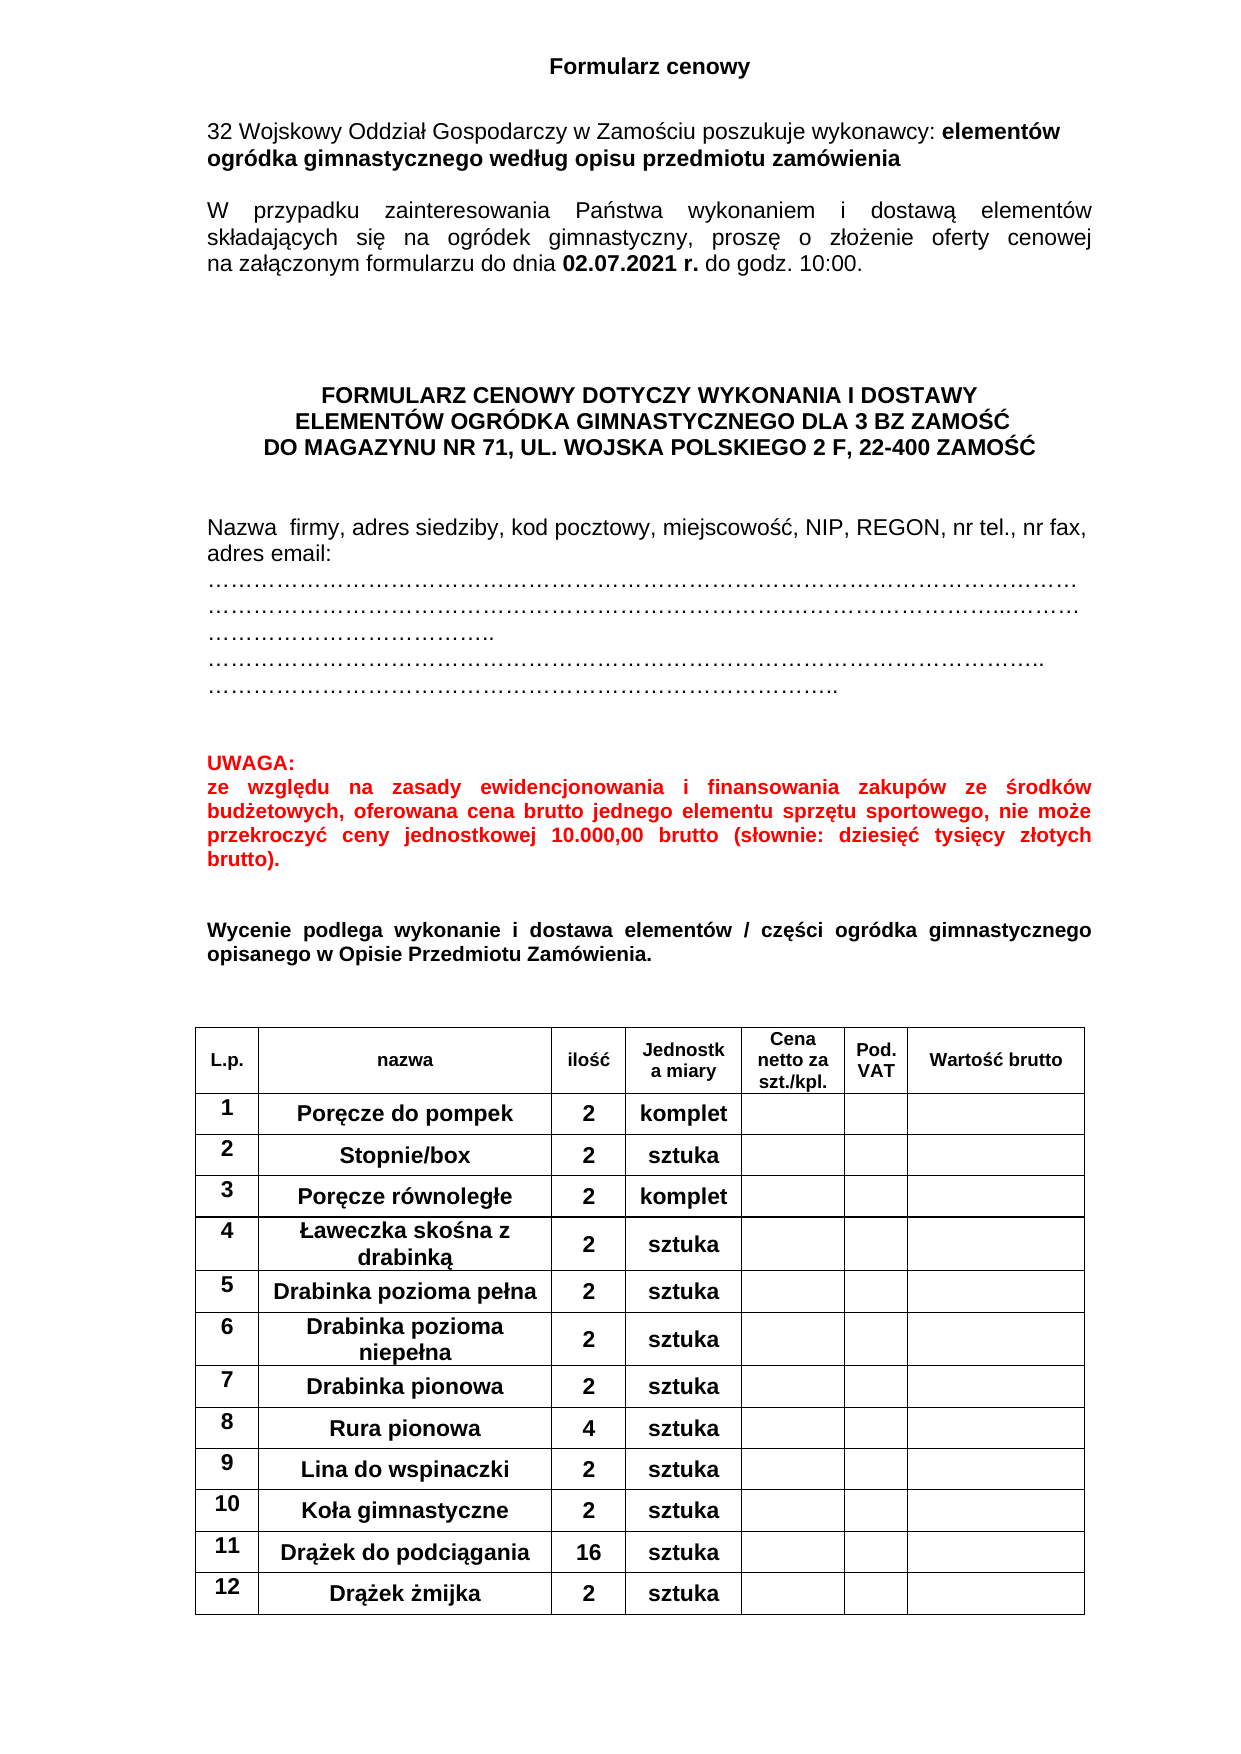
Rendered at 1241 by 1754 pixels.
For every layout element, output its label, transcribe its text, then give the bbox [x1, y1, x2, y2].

table_cell sztuka [626, 1218, 741, 1270]
table_cell [908, 1313, 1084, 1365]
table_cell [845, 1271, 907, 1312]
table_cell sztuka [626, 1366, 741, 1407]
table_cell [845, 1313, 907, 1365]
table_cell [908, 1532, 1084, 1572]
table_cell 12 [196, 1573, 258, 1613]
table_cell 1 [196, 1094, 258, 1134]
table_cell Ławeczka skośna z drabinką [259, 1218, 551, 1270]
table_cell komplet [626, 1094, 741, 1134]
table_cell Poręcze równoległe [259, 1176, 551, 1216]
text ELEMENTÓW OGRÓDKA GIMNASTYCZNEGO DLA 3 BZ ZAMOŚĆ [207, 408, 1092, 434]
table_cell [845, 1408, 907, 1448]
table_cell 7 [196, 1366, 258, 1407]
table_cell 2 [552, 1366, 625, 1407]
table_cell 2 [552, 1313, 625, 1365]
table_cell 4 [196, 1218, 258, 1270]
table_cell [845, 1218, 907, 1270]
table_header nazwa [259, 1028, 551, 1092]
table_cell [908, 1271, 1084, 1312]
table_cell Rura pionowa [259, 1408, 551, 1448]
table_header ilość [552, 1028, 625, 1092]
table_cell 3 [196, 1176, 258, 1216]
table_cell [845, 1366, 907, 1407]
table_cell [845, 1135, 907, 1175]
table_header L.p. [196, 1028, 258, 1092]
table_cell [845, 1573, 907, 1613]
table_cell 9 [196, 1449, 258, 1489]
table_cell 2 [552, 1449, 625, 1489]
table_cell [908, 1176, 1084, 1216]
table_cell Poręcze do pompek [259, 1094, 551, 1134]
table_cell Koła gimnastyczne [259, 1490, 551, 1531]
table_cell [908, 1366, 1084, 1407]
table_header Cena netto za szt./kpl. [742, 1028, 844, 1092]
table_cell [742, 1218, 844, 1270]
table_cell sztuka [626, 1271, 741, 1312]
table_cell 8 [196, 1408, 258, 1448]
table_cell 5 [196, 1271, 258, 1312]
table_cell sztuka [626, 1532, 741, 1572]
table_cell [908, 1449, 1084, 1489]
table_cell sztuka [626, 1449, 741, 1489]
table_cell [845, 1532, 907, 1572]
table_cell [742, 1490, 844, 1531]
table_cell [908, 1490, 1084, 1531]
table_cell 2 [552, 1271, 625, 1312]
table_cell [845, 1176, 907, 1216]
table_header Wartość brutto [908, 1028, 1084, 1092]
table_cell 4 [552, 1408, 625, 1448]
text 32 Wojskowy Oddział Gospodarczy w Zamościu poszukuje wykonawcy: elementów ogródka gimnastycznego według opisu przedmiotu zamówienia [207, 118, 1092, 171]
table_cell Lina do wspinaczki [259, 1449, 551, 1489]
table_cell [908, 1408, 1084, 1448]
table_cell [742, 1313, 844, 1365]
table_cell [742, 1532, 844, 1572]
table_cell sztuka [626, 1313, 741, 1365]
table_cell [742, 1135, 844, 1175]
table_cell [742, 1176, 844, 1216]
table_cell sztuka [626, 1408, 741, 1448]
table_cell 2 [552, 1573, 625, 1613]
table_cell [742, 1271, 844, 1312]
table_cell [908, 1135, 1084, 1175]
table_cell [845, 1490, 907, 1531]
table_cell 2 [552, 1490, 625, 1531]
table_cell Drabinka pozioma pełna [259, 1271, 551, 1312]
table_cell [908, 1218, 1084, 1270]
table_cell Drążek do podciągania [259, 1532, 551, 1572]
text Wycenie podlega wykonanie i dostawa elementów / części ogródka gimnastycznego opisanego w Opisie Przedmiotu Zamówienia. [207, 918, 1092, 966]
table_cell 6 [196, 1313, 258, 1365]
table_cell 10 [196, 1490, 258, 1531]
table_cell 2 [552, 1176, 625, 1216]
table_cell [908, 1094, 1084, 1134]
table_cell sztuka [626, 1135, 741, 1175]
table_cell 11 [196, 1532, 258, 1572]
text W przypadku zainteresowania Państwa wykonaniem i dostawą elementów składających się na ogródek gimnastyczny, proszę o złożenie oferty cenowej na załączonym formularzu do dnia 02.07.2021 r. do godz. 10:00. [207, 197, 1092, 276]
table_cell Drabinka pionowa [259, 1366, 551, 1407]
table_cell 2 [196, 1135, 258, 1175]
table_cell Drabinka pozioma niepełna [259, 1313, 551, 1365]
table_cell [845, 1094, 907, 1134]
table_header Pod. VAT [845, 1028, 907, 1092]
text DO MAGAZYNU NR 71, UL. WOJSKA POLSKIEGO 2 F, 22-400 ZAMOŚĆ [207, 434, 1092, 461]
table_cell [742, 1573, 844, 1613]
table_cell sztuka [626, 1573, 741, 1613]
table_cell [908, 1573, 1084, 1613]
table_cell [742, 1449, 844, 1489]
table_cell 2 [552, 1135, 625, 1175]
text ze względu na zasady ewidencjonowania i finansowania zakupów ze środków budżetowych, oferowana cena brutto jednego elementu sprzętu sportowego, nie może przekroczyć ceny jednostkowej 10.000,00 brutto (słownie: dziesięć tysięcy złotych brutto). [207, 774, 1092, 870]
text UWAGA: [207, 751, 1092, 774]
table_cell 2 [552, 1094, 625, 1134]
table_header Jednostka miary [626, 1028, 741, 1092]
table_cell [845, 1449, 907, 1489]
table_cell [742, 1408, 844, 1448]
table_cell [742, 1094, 844, 1134]
text FORMULARZ CENOWY DOTYCZY WYKONANIA I DOSTAWY [207, 382, 1092, 408]
table_cell komplet [626, 1176, 741, 1216]
table_cell Stopnie/box [259, 1135, 551, 1175]
table_cell 2 [552, 1218, 625, 1270]
table_cell [742, 1366, 844, 1407]
text Nazwa firmy, adres siedziby, kod pocztowy, miejscowość, NIP, REGON, nr tel., nr fax, adres email: ……………………………………………………………………………………………………………………………………………………………………….………………………...……… ………………………………..………………………………………………………………………………………………..……………………………………………………………………….. [207, 513, 1092, 698]
table_cell 16 [552, 1532, 625, 1572]
table_cell Drążek żmijka [259, 1573, 551, 1613]
table_cell sztuka [626, 1490, 741, 1531]
